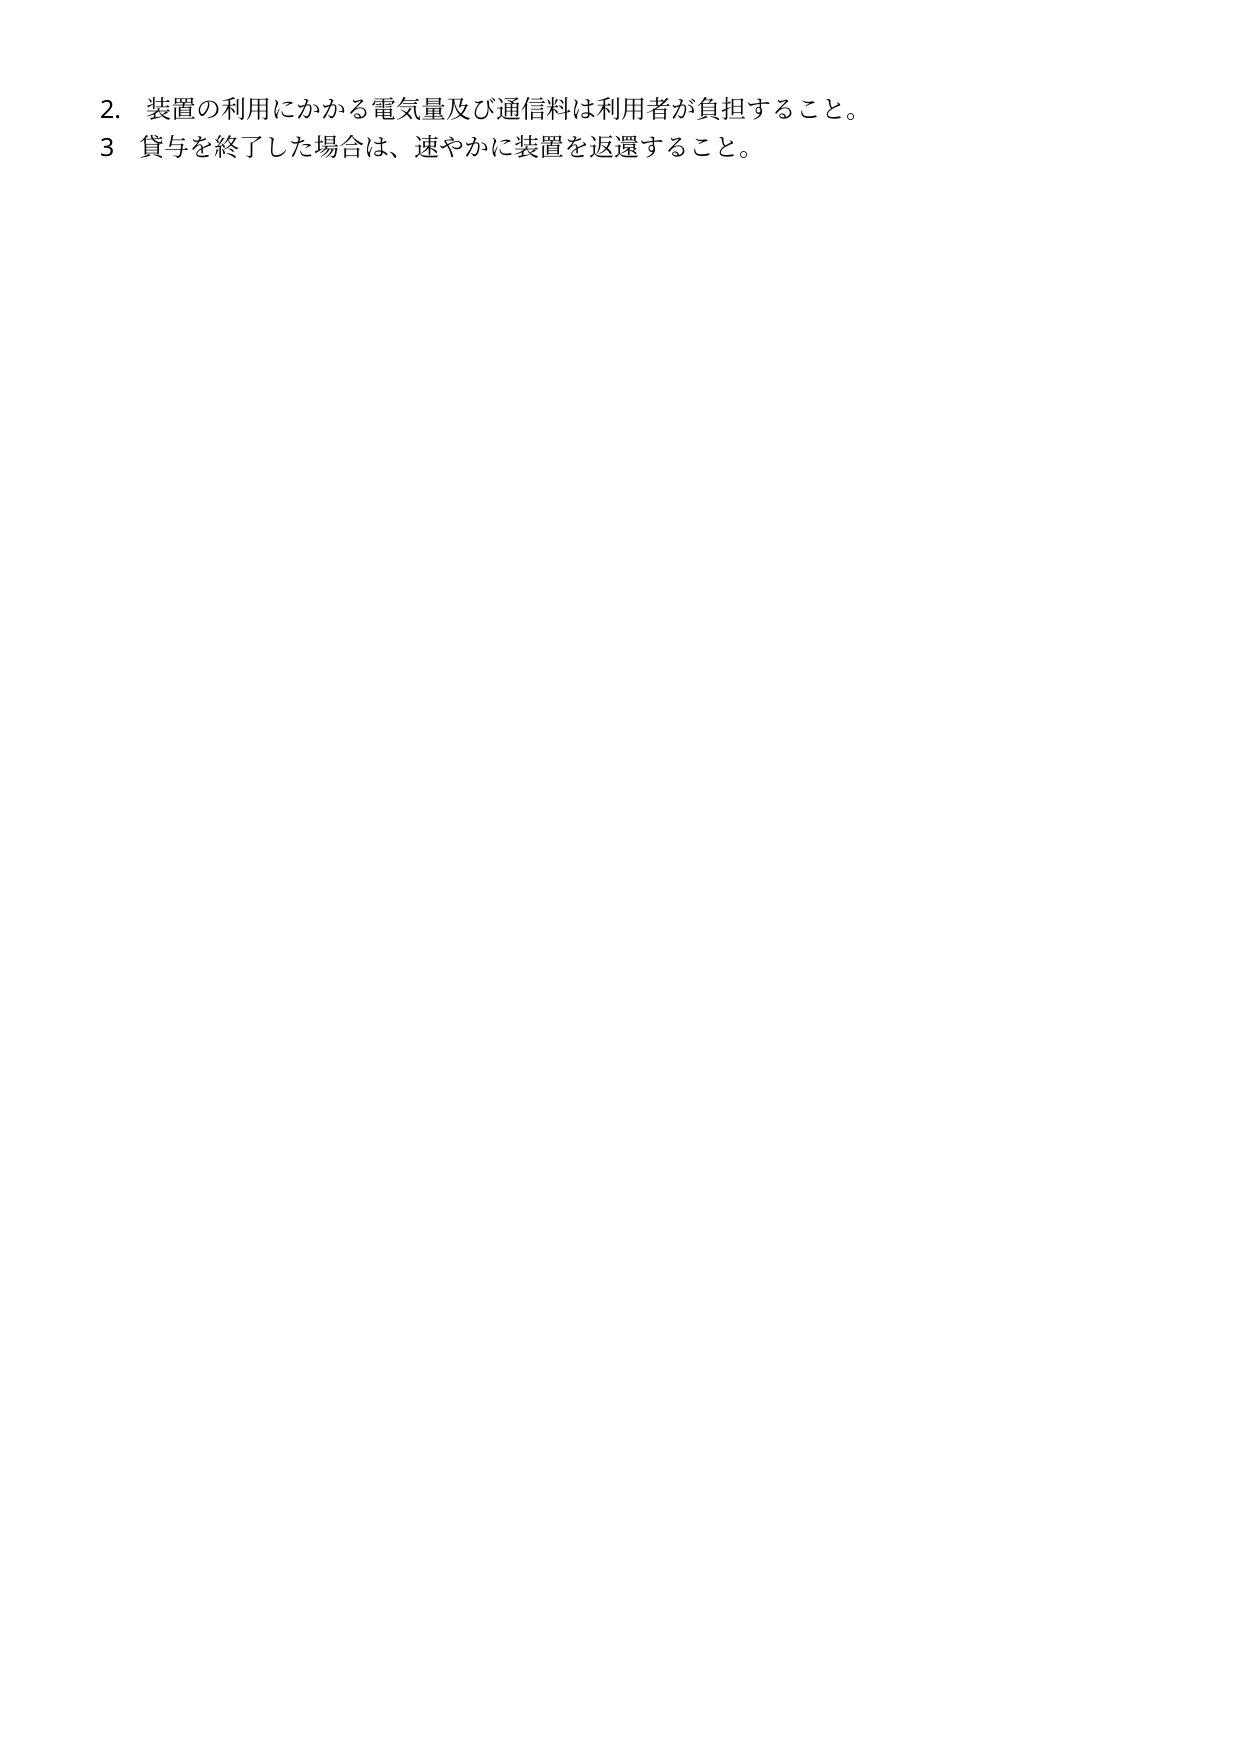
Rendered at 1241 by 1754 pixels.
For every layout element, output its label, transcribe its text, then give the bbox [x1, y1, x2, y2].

text 2. 装置の利用にかかる電気量及び通信料は利用者が負担すること。 [75, 89, 1165, 127]
text 3 貸与を終了した場合は、速やかに装置を返還すること。 [75, 127, 1165, 164]
